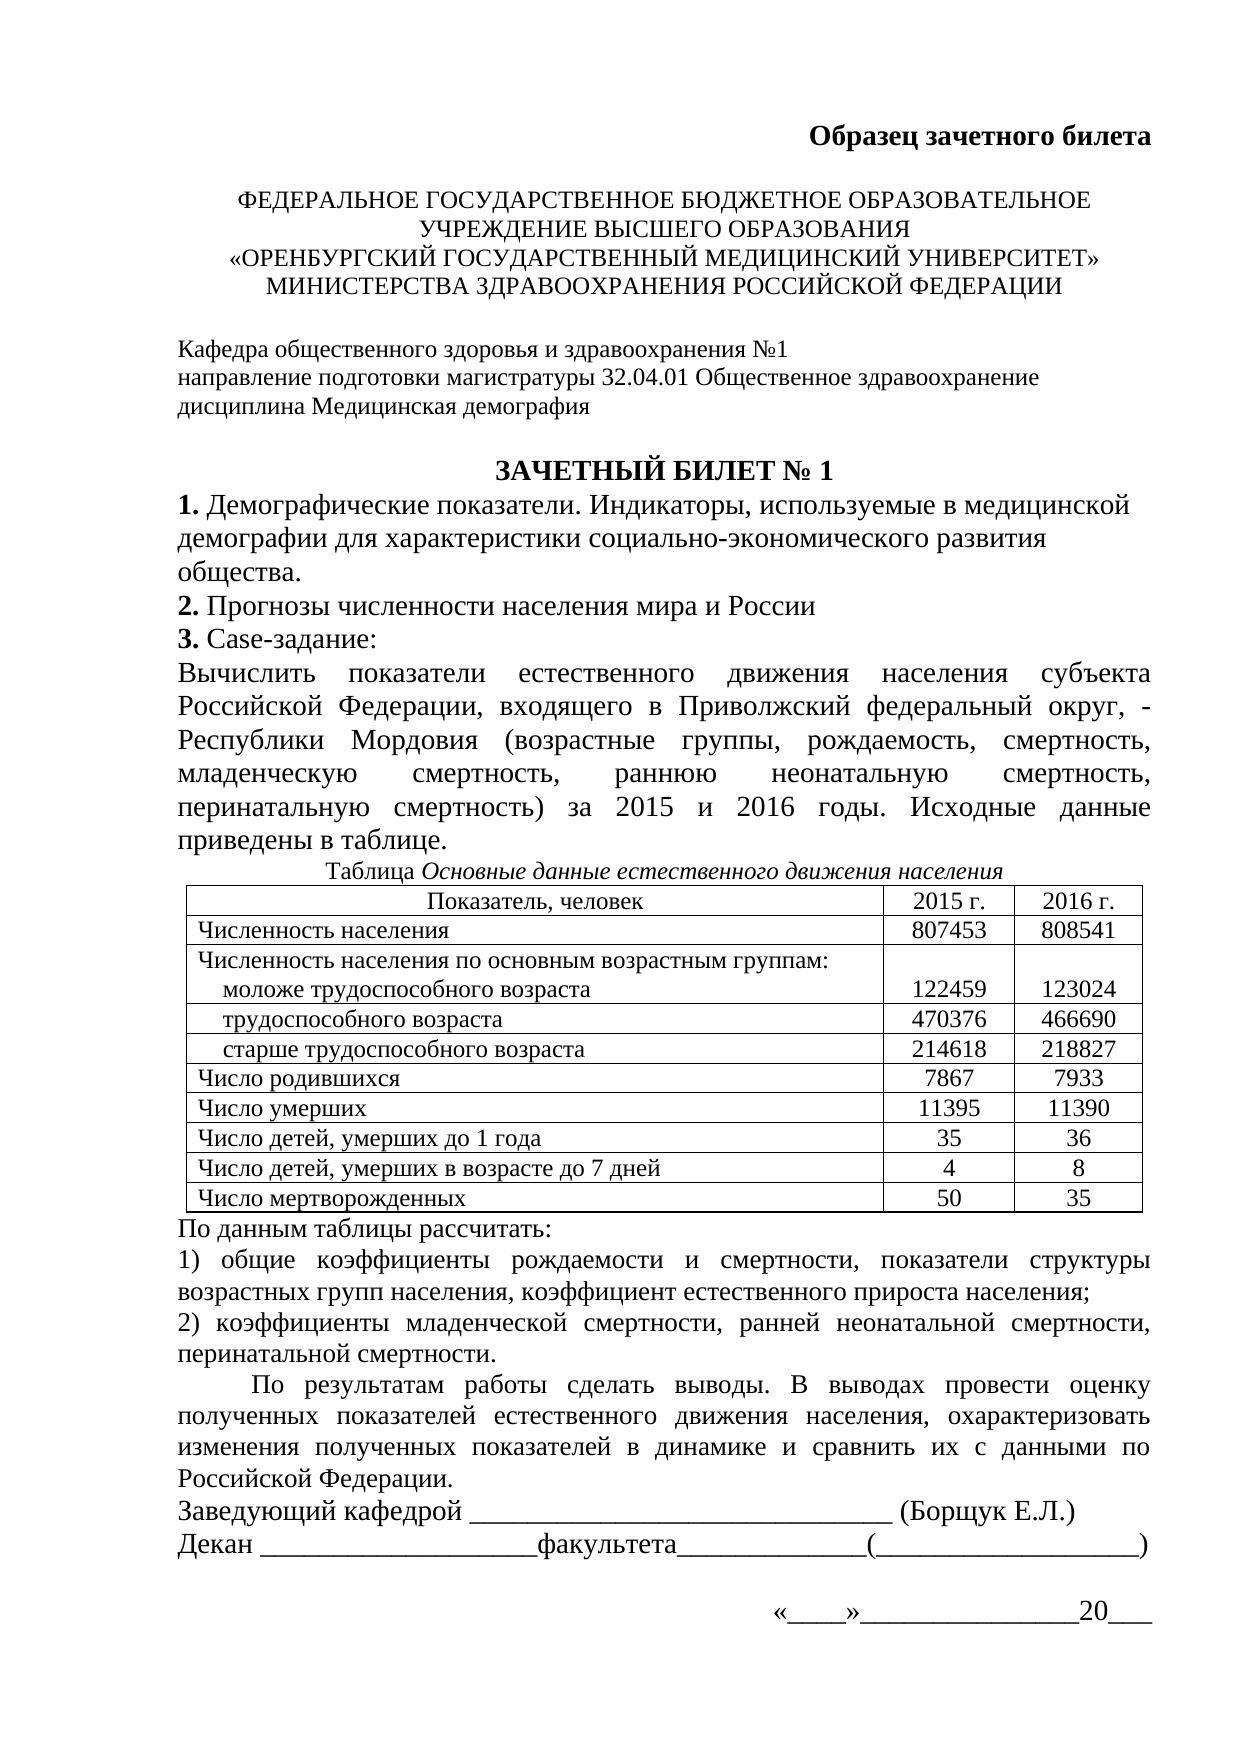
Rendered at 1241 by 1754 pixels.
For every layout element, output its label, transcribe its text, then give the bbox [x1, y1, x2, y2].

text «____»_______________20___ [177, 1593, 1152, 1627]
table_cell 218827 [1015, 1034, 1142, 1062]
table_cell 11395 [884, 1093, 1014, 1122]
text Заведующий кафедрой _____________________________ (Борщук Е.Л.) [177, 1493, 1152, 1526]
table_cell Число мертворожденных [187, 1183, 883, 1211]
table_cell Число родившихся [187, 1064, 883, 1092]
text дисциплина Медицинская демография [177, 391, 1152, 420]
table_cell 36 [1015, 1123, 1142, 1152]
text Вычислить показатели естественного движения населения субъекта Российской Федерации, входящего в Приволжский федеральный округ, - Республики Мордовия (возрастные группы, рождаемость, смертность, младенческую смертность, раннюю неонатальную смертность, перинатальную смертность) за 2015 и 2016 годы. Исходные данные приведены в таблице. [177, 655, 1152, 856]
table_cell 807453 [884, 916, 1014, 944]
table_header Показатель, человек [187, 886, 883, 914]
table_cell Численность населения [187, 916, 883, 944]
text ФЕДЕРАЛЬНОЕ ГОСУДАРСТВЕННОЕ БЮДЖЕТНОЕ ОБРАЗОВАТЕЛЬНОЕ УЧРЕЖДЕНИЕ ВЫСШЕГО ОБРАЗОВАНИЯ [177, 185, 1152, 243]
table_cell 50 [884, 1183, 1014, 1211]
table_cell 8 [1015, 1153, 1142, 1182]
table_header 2016 г. [1015, 886, 1142, 914]
table_cell Число детей, умерших до 1 года [187, 1123, 883, 1152]
table_cell старше трудоспособного возраста [187, 1034, 883, 1062]
table_cell 4 [884, 1153, 1014, 1182]
table_cell 466690 [1015, 1004, 1142, 1033]
table_cell Число детей, умерших в возрасте до 7 дней [187, 1153, 883, 1182]
table_cell 470376 [884, 1004, 1014, 1033]
text 2) коэффициенты младенческой смертности, ранней неонатальной смертности, перинатальной смертности. [177, 1306, 1152, 1368]
text Кафедра общественного здоровья и здравоохранения №1 [177, 334, 1152, 362]
table_cell 123024 [1015, 945, 1142, 1003]
table_cell 7867 [884, 1064, 1014, 1092]
table_cell Число умерших [187, 1093, 883, 1122]
table_cell трудоспособного возраста [187, 1004, 883, 1033]
text Декан ___________________факультета_____________(__________________) [177, 1526, 1152, 1560]
table_cell 11390 [1015, 1093, 1142, 1122]
text По данным таблицы рассчитать: [177, 1212, 1152, 1244]
table_cell 35 [884, 1123, 1014, 1152]
text ЗАЧЕТНЫЙ БИЛЕТ № 1 [177, 453, 1152, 487]
text Таблица Основные данные естественного движения населения [177, 856, 1152, 885]
text «ОРЕНБУРГСКИЙ ГОСУДАРСТВЕННЫЙ МЕДИЦИНСКИЙ УНИВЕРСИТЕТ» МИНИСТЕРСТВА ЗДРАВООХРАНЕНИЯ РОССИЙСКОЙ ФЕДЕРАЦИИ [177, 243, 1152, 300]
text По результатам работы сделать выводы. В выводах провести оценку полученных показателей естественного движения населения, охарактеризовать изменения полученных показателей в динамике и сравнить их с данными по Российской Федерации. [177, 1368, 1152, 1493]
table_cell 7933 [1015, 1064, 1142, 1092]
table_cell 122459 [884, 945, 1014, 1003]
table_cell 808541 [1015, 916, 1142, 944]
list Образец зачетного билета [177, 118, 1152, 152]
text направление подготовки магистратуры 32.04.01 Общественное здравоохранение [177, 362, 1152, 391]
text 1) общие коэффициенты рождаемости и смертности, показатели структуры возрастных групп населения, коэффициент естественного прироста населения; [177, 1244, 1152, 1306]
table_cell 214618 [884, 1034, 1014, 1062]
table_cell 35 [1015, 1183, 1142, 1211]
text 1. Демографические показатели. Индикаторы, используемые в медицинской демографии для характеристики социально-экономического развития общества. [177, 487, 1152, 588]
table_header 2015 г. [884, 886, 1014, 914]
text 3. Case-задание: [177, 621, 1152, 655]
table_cell Численность населения по основным возрастным группам: моложе трудоспособного возраста [187, 945, 883, 1003]
list 2. Прогнозы численности населения мира и России [177, 588, 1152, 621]
